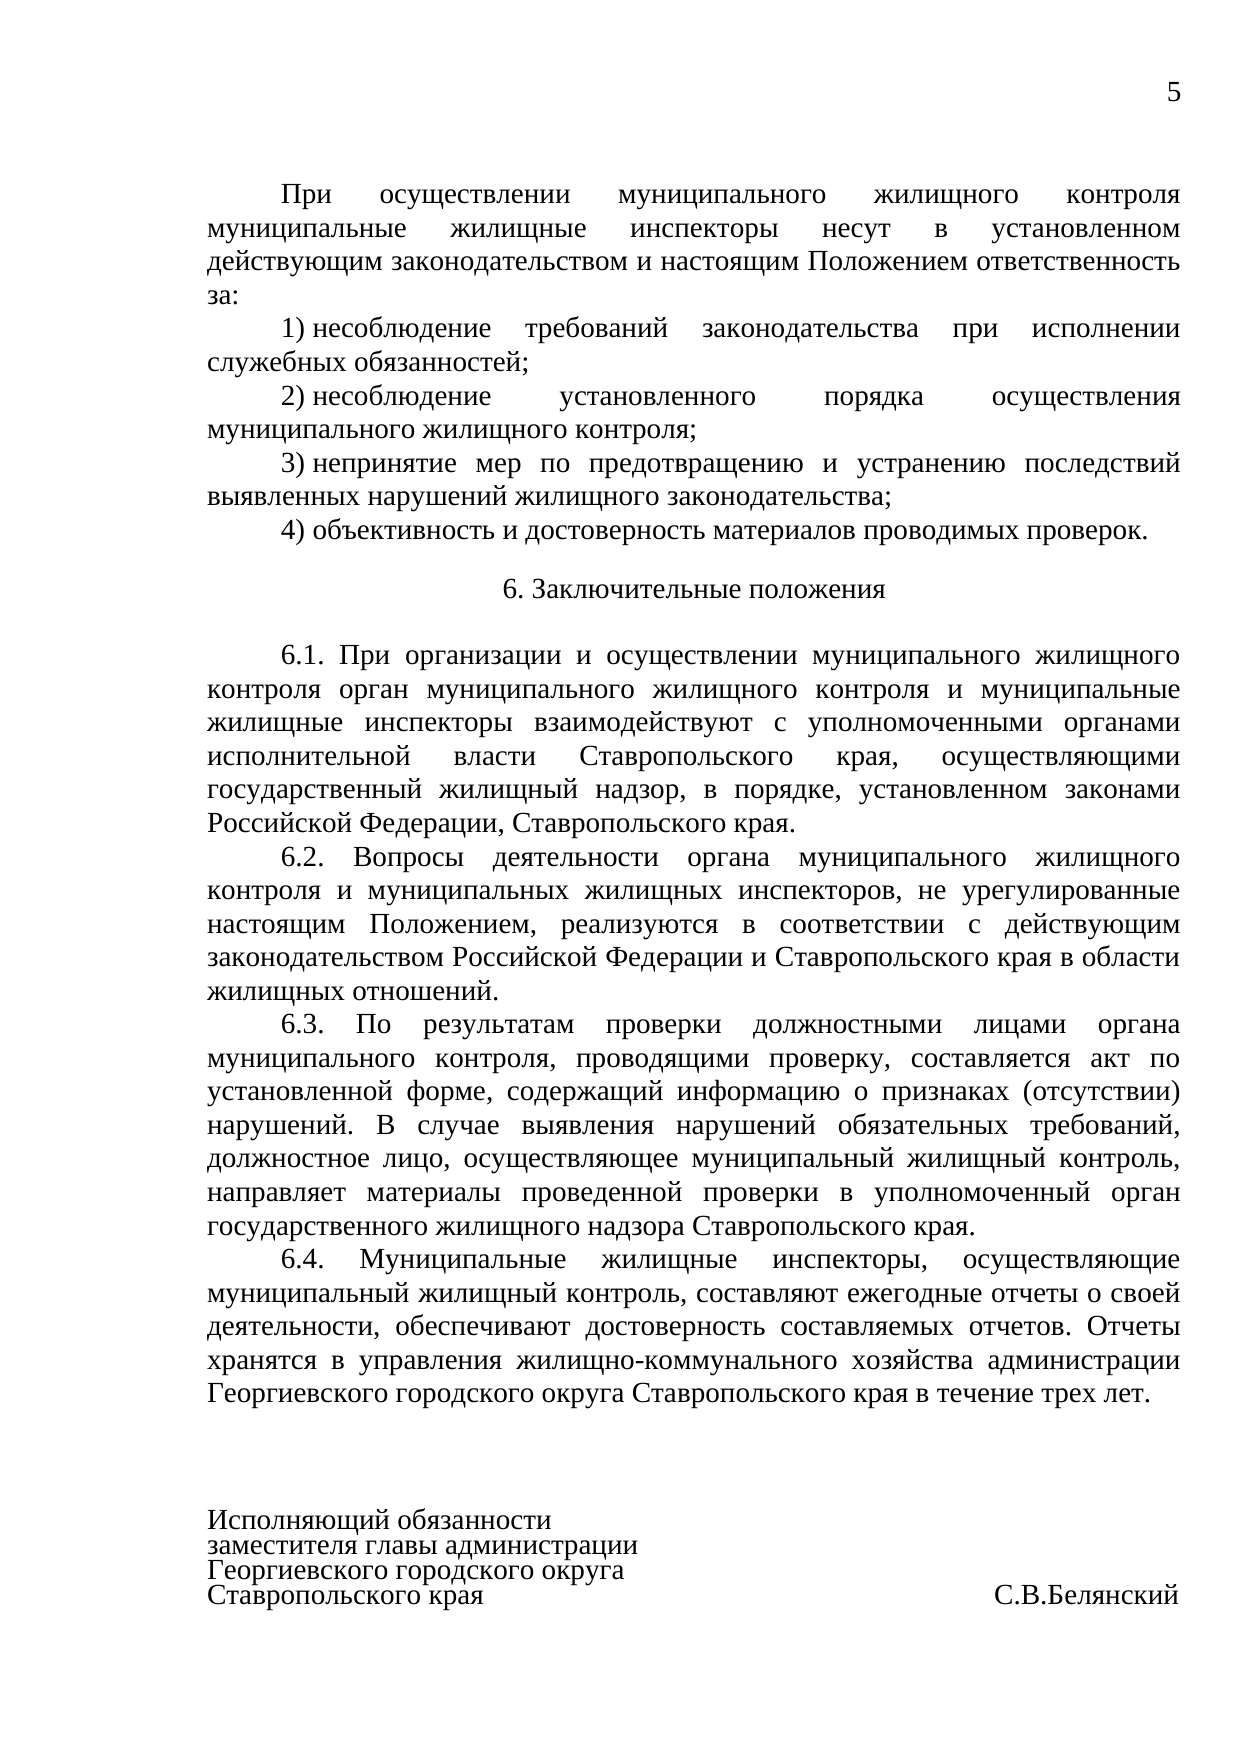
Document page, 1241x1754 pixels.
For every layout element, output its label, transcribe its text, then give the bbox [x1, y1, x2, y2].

text При осуществлении муниципального жилищного контроля муниципальные жилищные инспекторы несут в установленном действующим законодательством и настоящим Положением ответственность за: [207, 176, 1181, 311]
text 2) несоблюдение установленного порядка осуществления муниципального жилищного контроля; [207, 378, 1181, 445]
text 6. Заключительные положения [207, 579, 1181, 604]
text 4) объективность и достоверность материалов проводимых проверок. [207, 512, 1181, 545]
text 6.4. Муниципальные жилищные инспекторы, осуществляющие муниципальный жилищный контроль, составляют ежегодные отчеты о своей деятельности, обеспечивают достоверность составляемых отчетов. Отчеты хранятся в управления жилищно-коммунального хозяйства администрации Георгиевского городского округа Ставропольского края в течение трех лет. [207, 1241, 1181, 1409]
text 6.1. При организации и осуществлении муниципального жилищного контроля орган муниципального жилищного контроля и муниципальные жилищные инспекторы взаимодействуют с уполномоченными органами исполнительной власти Ставропольского края, осуществляющими государственный жилищный надзор, в порядке, установленном законами Российской Федерации, Ставропольского края. [207, 637, 1181, 839]
text 3) непринятие мер по предотвращению и устранению последствий выявленных нарушений жилищного законодательства; [207, 445, 1181, 512]
text Ставропольского края С.В.Белянский [207, 1584, 1181, 1609]
text Исполняющий обязанности [207, 1509, 1181, 1534]
text заместителя главы администрации [207, 1534, 1181, 1559]
text Георгиевского городского округа [207, 1559, 1181, 1584]
text 1) несоблюдение требований законодательства при исполнении служебных обязанностей; [207, 311, 1181, 378]
text 6.2. Вопросы деятельности органа муниципального жилищного контроля и муниципальных жилищных инспекторов, не урегулированные настоящим Положением, реализуются в соответствии с действующим законодательством Российской Федерации и Ставропольского края в области жилищных отношений. [207, 839, 1181, 1006]
text 6.3. По результатам проверки должностными лицами органа муниципального контроля, проводящими проверку, составляется акт по установленной форме, содержащий информацию о признаках (отсутствии) нарушений. В случае выявления нарушений обязательных требований, должностное лицо, осуществляющее муниципальный жилищный контроль, направляет материалы проведенной проверки в уполномоченный орган государственного жилищного надзора Ставропольского края. [207, 1006, 1181, 1241]
